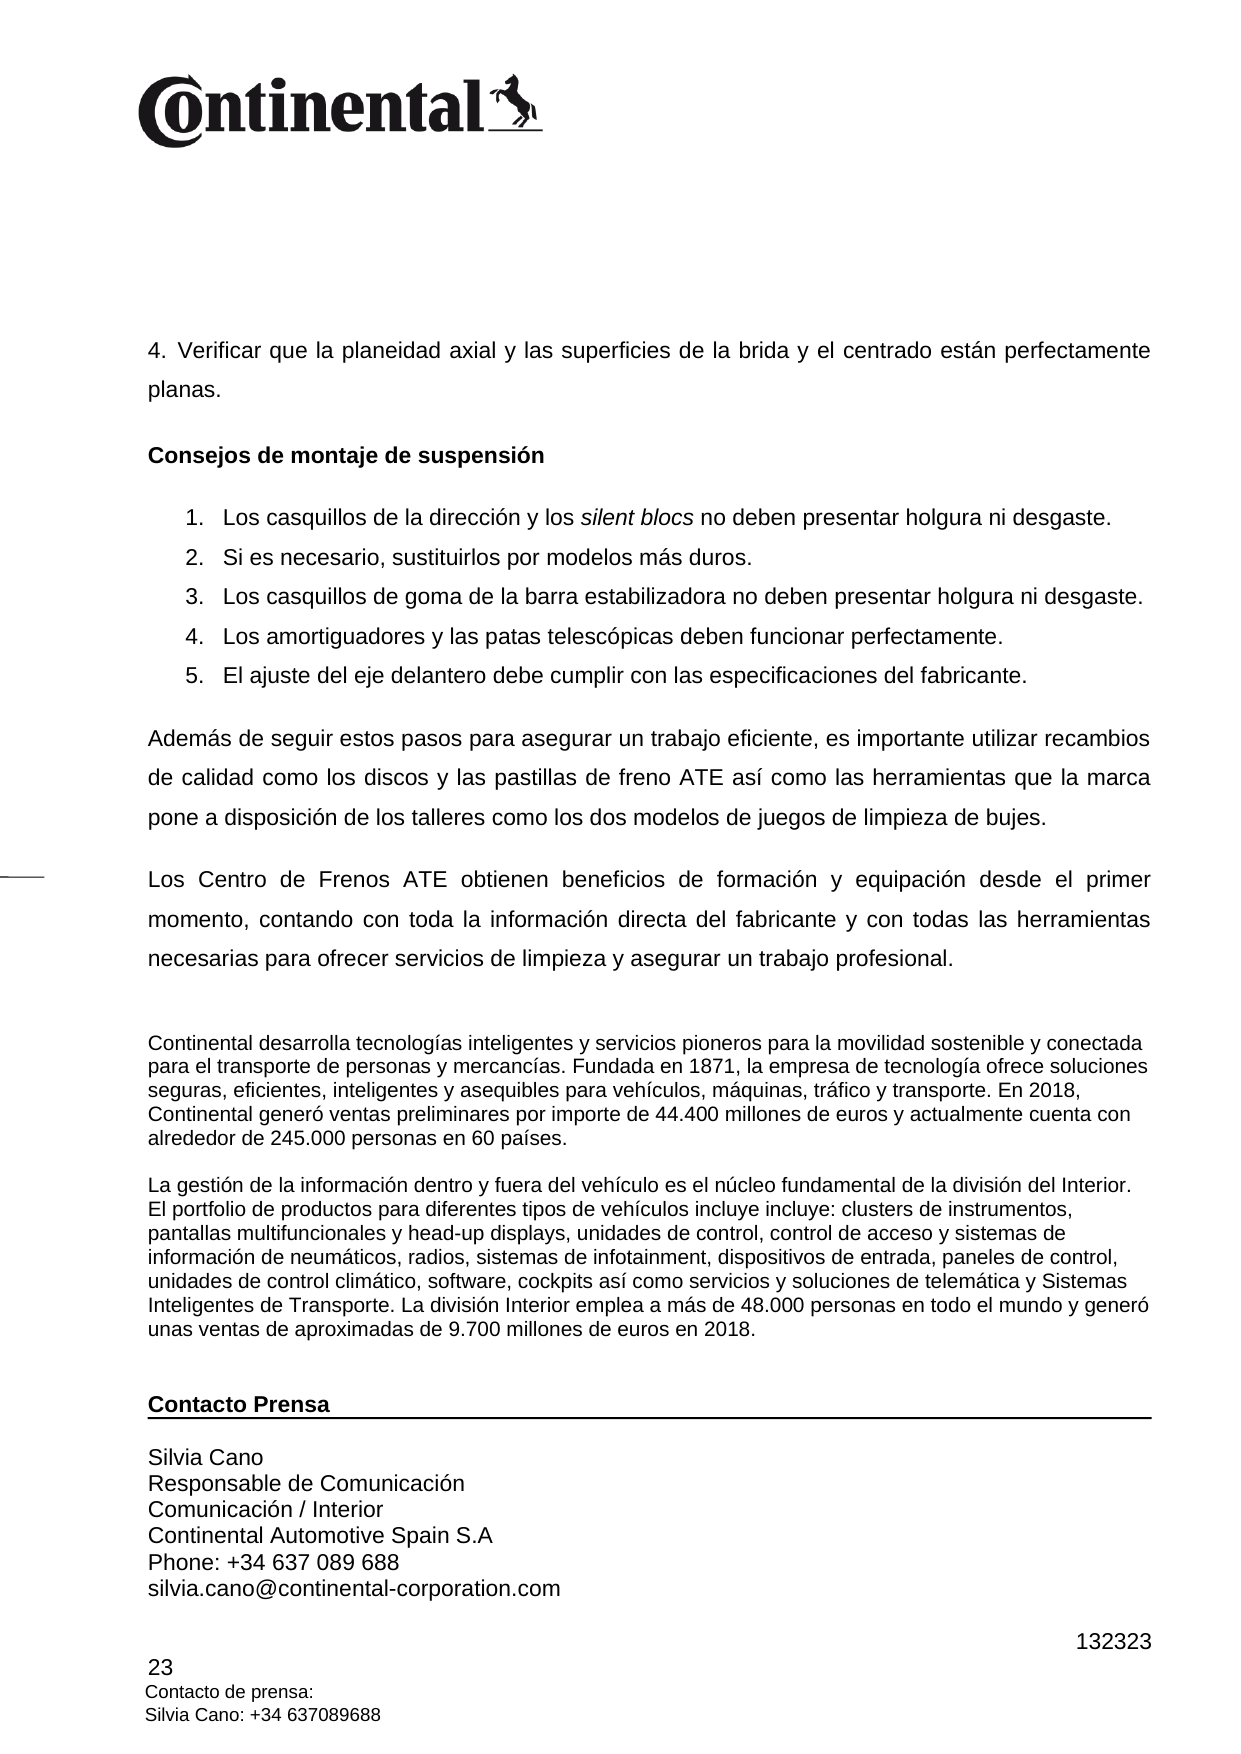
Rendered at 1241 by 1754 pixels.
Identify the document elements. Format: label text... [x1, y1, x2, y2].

list Si es necesario, sustituirlos por modelos más duros. [185, 544, 1152, 570]
picture [137, 71, 545, 150]
list Los casquillos de goma de la barra estabilizadora no deben presentar holgura ni desgaste. [185, 583, 1152, 610]
list El ajuste del eje delantero debe cumplir con las especificaciones del fabricante. [185, 662, 1152, 689]
text Continental desarrolla tecnologías inteligentes y servicios pioneros para la movilidad sostenible y conectada para el transporte de personas y mercancías. Fundada en 1871, la empresa de tecnología ofrece soluciones seguras, eficientes, inteligentes y asequibles para vehículos, máquinas, tráfico y transporte. En 2018, Continental generó ventas preliminares por importe de 44.400 millones de euros y actualmente cuenta con alrededor de 245.000 personas en 60 países. [148, 1030, 1152, 1150]
text Responsable de Comunicación [148, 1470, 1152, 1496]
list Los casquillos de la dirección y los silent blocs no deben presentar holgura ni desgaste. [185, 504, 1152, 531]
text La gestión de la información dentro y fuera del vehículo es el núcleo fundamental de la división del Interior. El portfolio de productos para diferentes tipos de vehículos incluye incluye: clusters de instrumentos, pantallas multifuncionales y head-up displays, unidades de control, control de acceso y sistemas de información de neumáticos, radios, sistemas de infotainment, dispositivos de entrada, paneles de control, unidades de control climático, software, cockpits así como servicios y soluciones de telemática y Sistemas Inteligentes de Transporte. La división Interior emplea a más de 48.000 personas en todo el mundo y generó unas ventas de aproximadas de 9.700 millones de euros en 2018. [148, 1173, 1152, 1341]
text Además de seguir estos pasos para asegurar un trabajo eficiente, es importante utilizar recambios de calidad como los discos y las pastillas de freno ATE así como las herramientas que la marca pone a disposición de los talleres como los dos modelos de juegos de limpieza de bujes. [148, 725, 1152, 830]
list Los amortiguadores y las patas telescópicas deben funcionar perfectamente. [185, 623, 1152, 649]
text Los Centro de Frenos ATE obtienen beneficios de formación y equipación desde el primer momento, contando con toda la información directa del fabricante y con todas las herramientas necesarias para ofrecer servicios de limpieza y asegurar un trabajo profesional. [148, 866, 1152, 971]
list Verificar que la planeidad axial y las superficies de la brida y el centrado están perfectamente planas. [148, 337, 1152, 402]
text Contacto Prensa [148, 1391, 1152, 1417]
text silvia.cano@continental-corporation.com [148, 1575, 1152, 1602]
text Phone: +34 637 089 688 [148, 1549, 1152, 1575]
text Comunicación / Interior [148, 1496, 1152, 1522]
text Continental Automotive Spain S.A [148, 1522, 1152, 1549]
text Silvia Cano [148, 1443, 1152, 1470]
text Consejos de montaje de suspensión [148, 442, 1152, 468]
